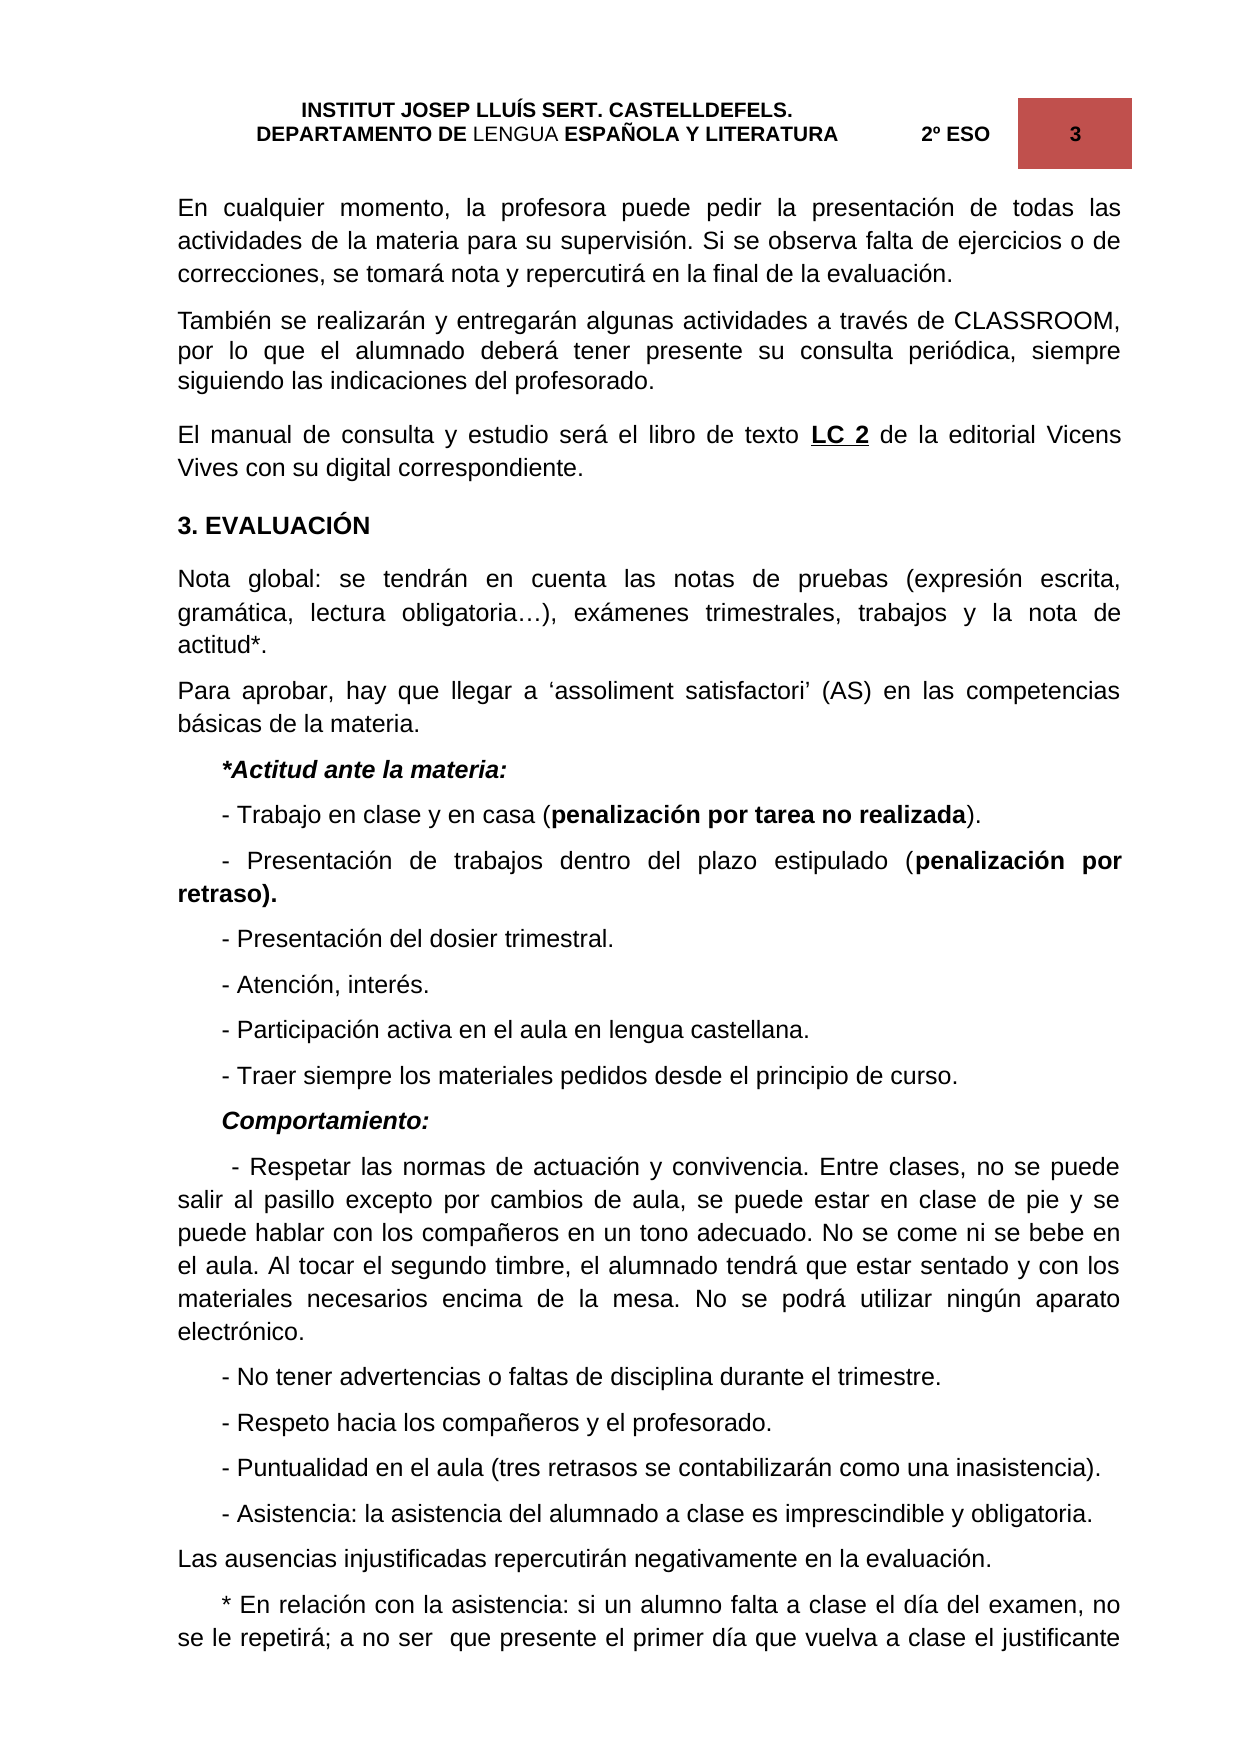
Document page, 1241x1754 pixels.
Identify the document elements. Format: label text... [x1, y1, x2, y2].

text - Trabajo en clase y en casa (penalización por tarea no realizada). [177, 800, 1122, 829]
text - Presentación del dosier trimestral. [177, 924, 1122, 953]
text - Participación activa en el aula en lengua castellana. [177, 1015, 1122, 1044]
text - Traer siempre los materiales pedidos desde el principio de curso. [177, 1061, 1122, 1089]
text - Atención, interés. [177, 970, 1122, 998]
text - Respeto hacia los compañeros y el profesorado. [177, 1408, 1122, 1437]
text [177, 1590, 1122, 1652]
text - No tener advertencias o faltas de disciplina durante el trimestre. [177, 1362, 1122, 1391]
text - Presentación de trabajos dentro del plazo estipulado (penalización por retraso). [177, 846, 1122, 907]
text - Puntualidad en el aula (tres retrasos se contabilizarán como una inasistencia). [177, 1453, 1122, 1482]
text Nota global: se tendrán en cuenta las notas de pruebas (expresión escrita, gramática, lectura obligatoria…), exámenes trimestrales, trabajos y la nota de actitud*. [177, 564, 1122, 659]
text *Actitud ante la materia: [177, 754, 1122, 783]
text - Asistencia: la asistencia del alumnado a clase es imprescindible y obligatoria. [177, 1499, 1122, 1528]
text Las ausencias injustificadas repercutirán negativamente en la evaluación. [177, 1544, 1122, 1573]
text - Respetar las normas de actuación y convivencia. Entre clases, no se puede salir al pasillo excepto por cambios de aula, se puede estar en clase de pie y se puede hablar con los compañeros en un tono adecuado. No se come ni se bebe en el aula. Al tocar el segundo timbre, el alumnado tendrá que estar sentado y con los materiales necesarios encima de la mesa. No se podrá utilizar ningún aparato electrónico. [177, 1152, 1122, 1346]
text Comportamiento: [177, 1106, 1122, 1135]
text También se realizarán y entregarán algunas actividades a través de CLASSROOM, por lo que el alumnado deberá tener presente su consulta periódica, siempre siguiendo las indicaciones del profesorado. [177, 305, 1122, 394]
text 3. EVALUACIÓN [177, 511, 1122, 539]
text Para aprobar, hay que llegar a ‘assoliment satisfactori’ (AS) en las competencias básicas de la materia. [177, 676, 1122, 738]
text En cualquier momento, la profesora puede pedir la presentación de todas las actividades de la materia para su supervisión. Si se observa falta de ejercicios o de correcciones, se tomará nota y repercutirá en la final de la evaluación. [177, 193, 1122, 288]
text El manual de consulta y estudio será el libro de texto LC 2 de la editorial Vicens Vives con su digital correspondiente. [177, 419, 1122, 481]
